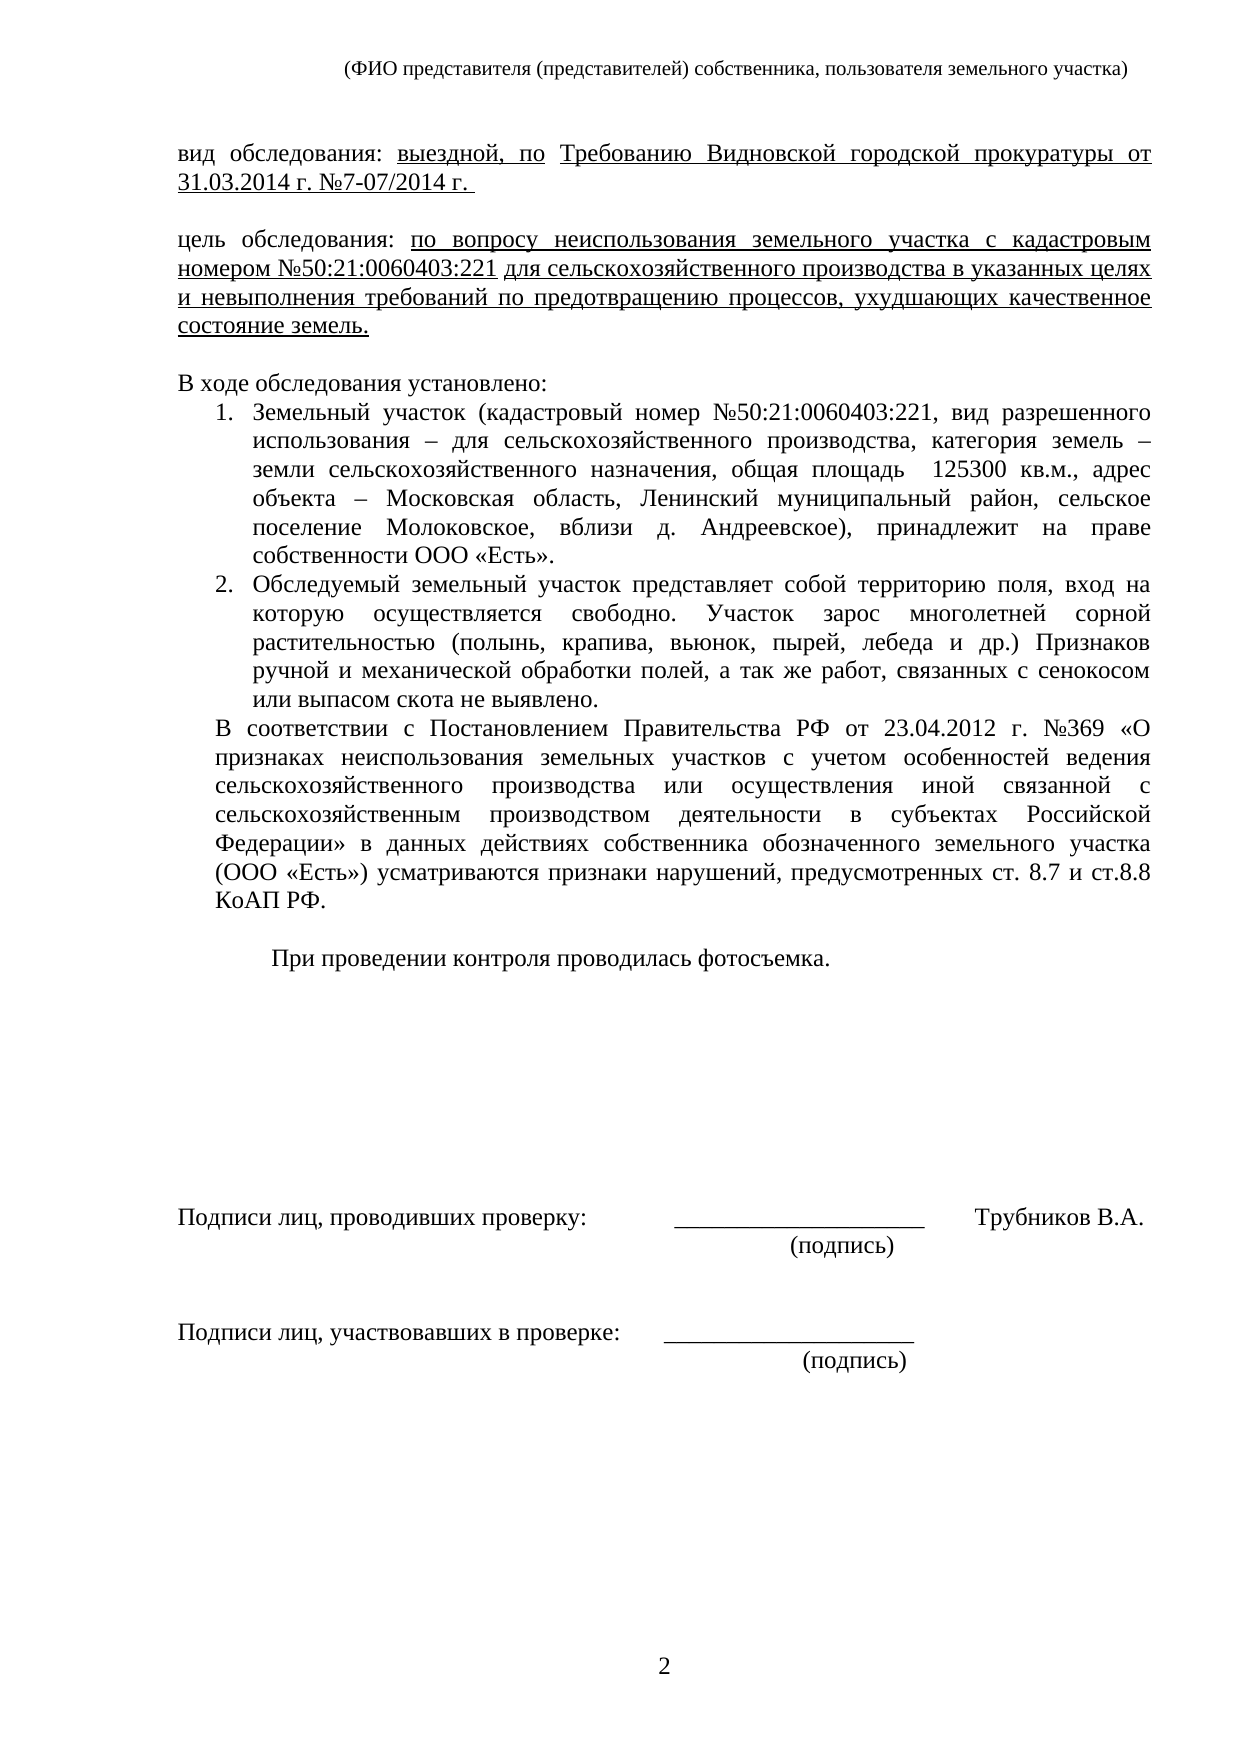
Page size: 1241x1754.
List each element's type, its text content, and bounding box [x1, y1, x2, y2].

text (ФИО представителя (представителей) собственника, пользователя земельного участка) [177, 56, 1152, 80]
text (подпись) [177, 1230, 1152, 1259]
text вид обследования: выездной, по Требованию Видновской городской прокуратуры от 31.03.2014 г. №7-07/2014 г. [177, 138, 1152, 195]
text Подписи лиц, проводивших проверку: ____________________ Трубников В.А. [177, 1202, 1152, 1230]
text Подписи лиц, участвовавших в проверке: ____________________ [177, 1317, 1152, 1345]
text При проведении контроля проводилась фотосъемка. [177, 943, 1152, 972]
text цель обследования: по вопросу неиспользования земельного участка с кадастровым номером №50:21:0060403:221 для сельскохозяйственного производства в указанных целях и невыполнения требований по предотвращению процессов, ухудшающих качественное состояние земель. [177, 308, 1152, 339]
list Земельный участок (кадастровый номер №50:21:0060403:221, вид разрешенного использования – для сельскохозяйственного производства, категория земель – земли сельскохозяйственного назначения, общая площадь 125300 кв.м., адрес объекта – Московская область, Ленинский муниципальный район, сельское поселение Молоковское, вблизи д. Андреевское), принадлежит на праве собственности ООО «Есть». [215, 397, 1152, 569]
text (подпись) [177, 1345, 1152, 1374]
text В соответствии с Постановлением Правительства РФ от 23.04.2012 г. №369 «О признаках неиспользования земельных участков с учетом особенностей ведения сельскохозяйственного производства или осуществления иной связанной с сельскохозяйственным производством деятельности в субъектах Российской Федерации» в данных действиях собственника обозначенного земельного участка (ООО «Есть») усматриваются признаки нарушений, предусмотренных ст. 8.7 и ст.8.8 КоАП РФ. [215, 713, 1152, 914]
list Обследуемый земельный участок представляет собой территорию поля, вход на которую осуществляется свободно. Участок зарос многолетней сорной растительностью (полынь, крапива, вьюнок, пырей, лебеда и др.) Признаков ручной и механической обработки полей, а так же работ, связанных с сенокосом или выпасом скота не выявлено. [215, 569, 1152, 713]
text В ходе обследования установлено: [177, 368, 1152, 397]
text цель обследования: по вопросу неиспользования земельного участка с кадастровым номером №50:21:0060403:221 для сельскохозяйственного производства в указанных целях и невыполнения требований по предотвращению процессов, ухудшающих качественное состояние земель. [177, 224, 1152, 307]
